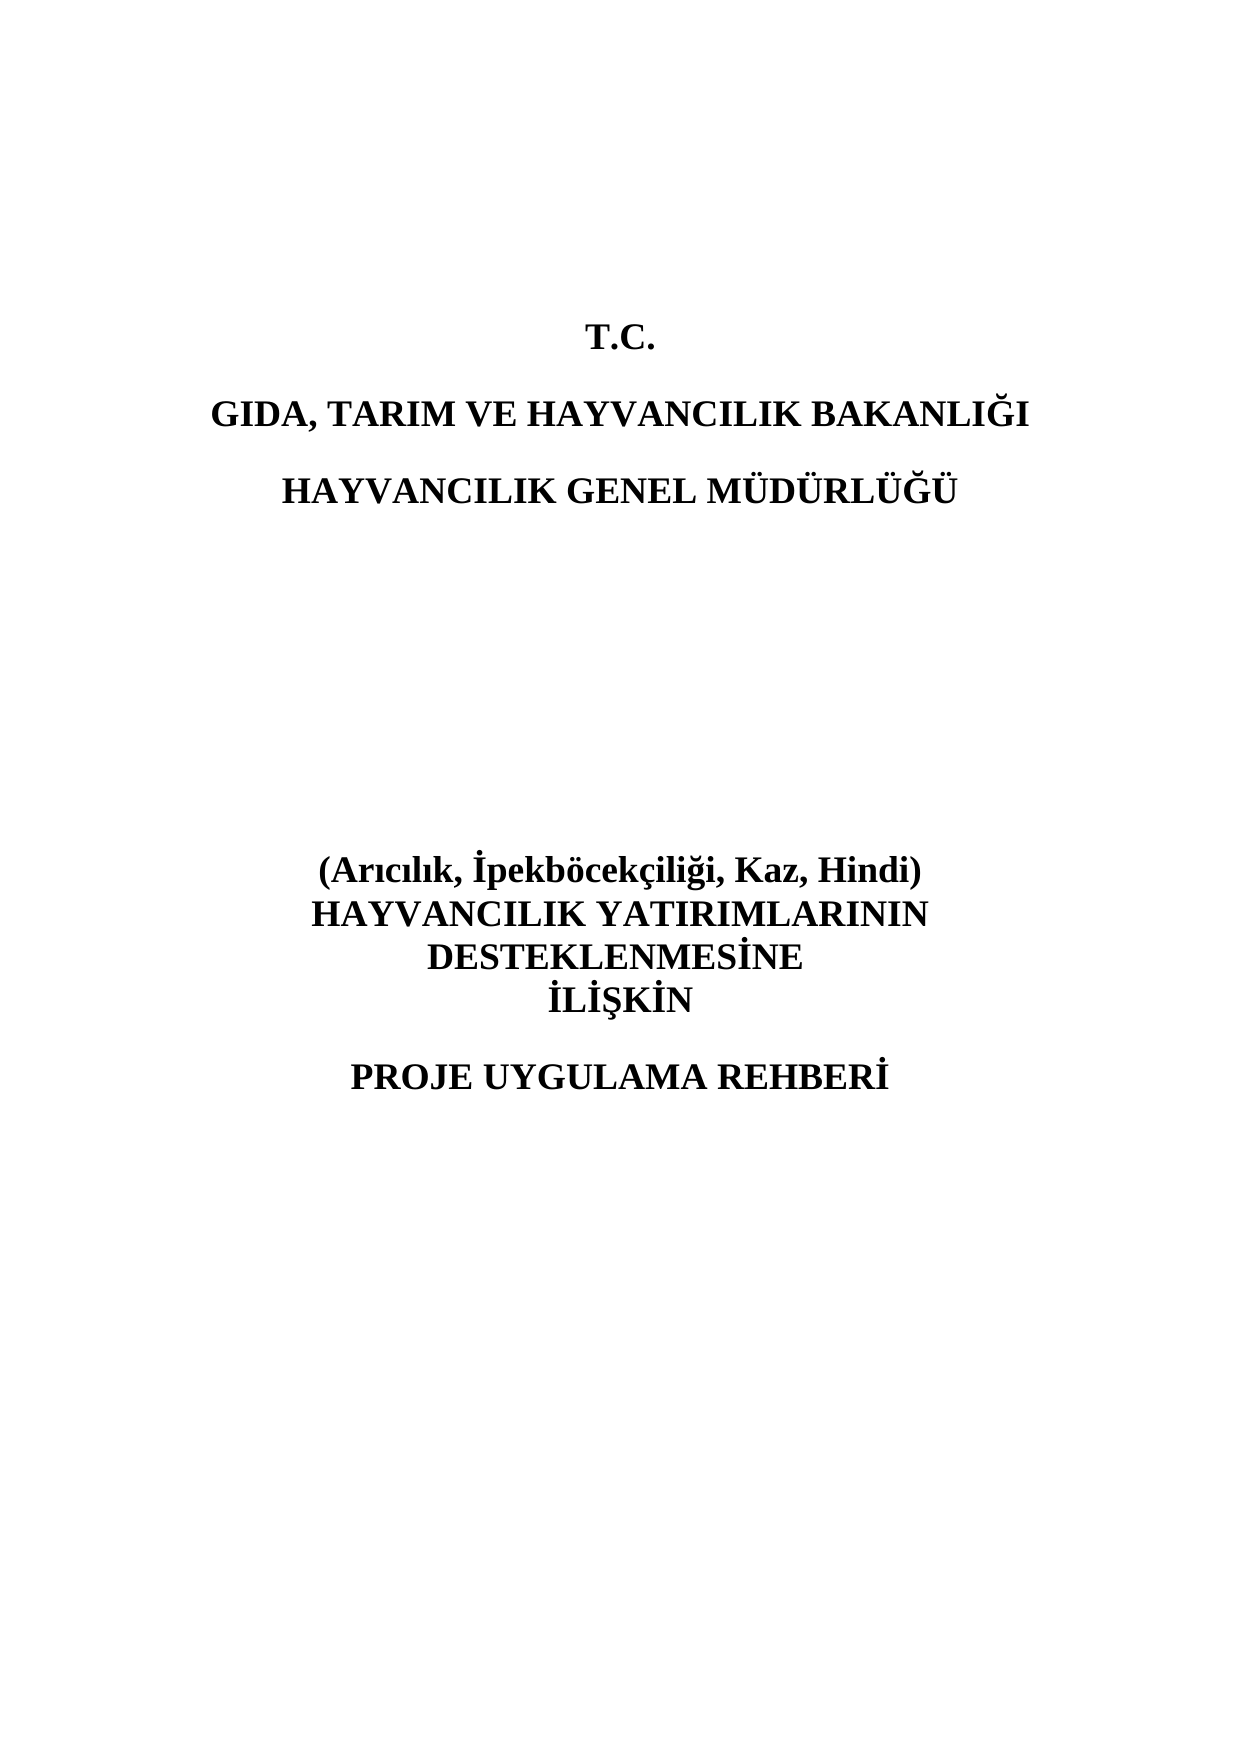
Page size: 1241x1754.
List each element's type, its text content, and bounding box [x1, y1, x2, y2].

text (Arıcılık, İpekböcekçiliği, Kaz, Hindi) [148, 848, 1093, 891]
text HAYVANCILIK YATIRIMLARININ DESTEKLENMESİNE [148, 891, 1093, 977]
text İLİŞKİN [148, 977, 1093, 1020]
text T.C. [148, 314, 1093, 358]
text PROJE UYGULAMA REHBERİ [148, 1054, 1093, 1098]
text HAYVANCILIK GENEL MÜDÜRLÜĞÜ [148, 469, 1093, 512]
text GIDA, TARIM VE HAYVANCILIK BAKANLIĞI [148, 392, 1093, 435]
